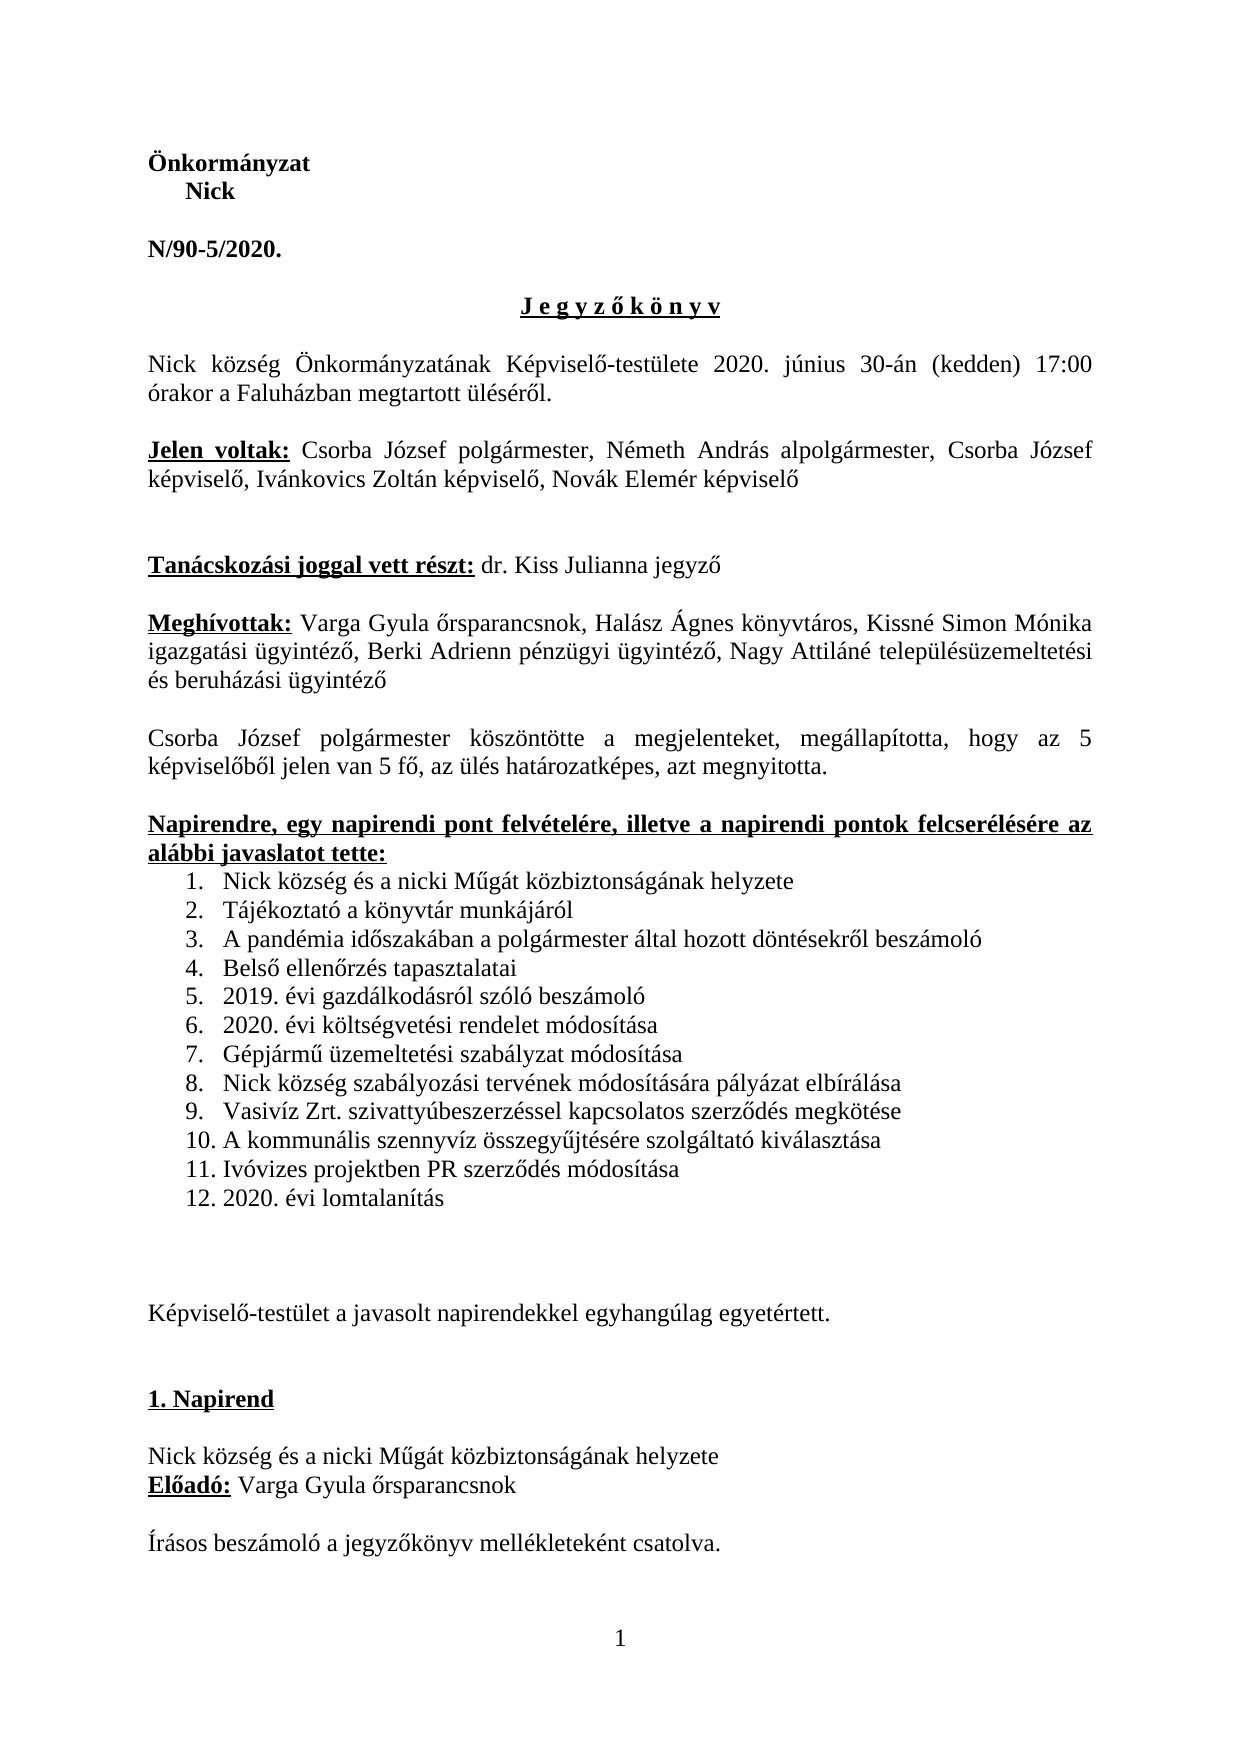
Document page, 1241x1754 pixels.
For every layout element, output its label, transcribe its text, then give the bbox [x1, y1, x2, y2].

list A kommunális szennyvíz összegyűjtésére szolgáltató kiválasztása [185, 1125, 1093, 1154]
text 1. Napirend [148, 1384, 1093, 1413]
text Képviselő-testület a javasolt napirendekkel egyhangúlag egyetértett. [148, 1298, 1093, 1326]
list A pandémia időszakában a polgármester által hozott döntésekről beszámoló [185, 924, 1093, 953]
list 2019. évi gazdálkodásról szóló beszámoló [185, 981, 1093, 1010]
list 2020. évi lomtalanítás [185, 1183, 1093, 1211]
text Csorba József polgármester köszöntötte a megjelenteket, megállapította, hogy az 5 képviselőből jelen van 5 fő, az ülés határozatképes, azt megnyitotta. [148, 723, 1093, 780]
text Meghívottak: Varga Gyula őrsparancsnok, Halász Ágnes könyvtáros, Kissné Simon Mónika igazgatási ügyintéző, Berki Adrienn pénzügyi ügyintéző, Nagy Attiláné településüzemeltetési és beruházási ügyintéző [148, 608, 1093, 694]
text Nick község Önkormányzatának Képviselő-testülete 2020. június 30-án (kedden) 17:00 órakor a Faluházban megtartott üléséről. [148, 349, 1093, 406]
text Jelen voltak: Csorba József polgármester, Németh András alpolgármester, Csorba József képviselő, Ivánkovics Zoltán képviselő, Novák Elemér képviselő [148, 435, 1093, 493]
list 2020. évi költségvetési rendelet módosítása [185, 1010, 1093, 1039]
list Gépjármű üzemeltetési szabályzat módosítása [185, 1039, 1093, 1068]
text J e g y z ő k ö n y v [148, 291, 1093, 320]
list Vasivíz Zrt. szivattyúbeszerzéssel kapcsolatos szerződés megkötése [185, 1096, 1093, 1125]
text Nick község és a nicki Műgát közbiztonságának helyzete [148, 1441, 1093, 1470]
text Önkormányzat [148, 148, 1093, 176]
text N/90-5/2020. [148, 234, 1093, 263]
text Napirendre, egy napirendi pont felvételére, illetve a napirendi pontok felcserélésére az alábbi javaslatot tette: [148, 835, 1093, 866]
list Nick község és a nicki Műgát közbiztonságának helyzete [185, 866, 1093, 895]
list Ivóvizes projektben PR szerződés módosítása [185, 1154, 1093, 1183]
text Tanácskozási joggal vett részt: dr. Kiss Julianna jegyző [148, 550, 1093, 579]
text Nick [148, 176, 1093, 205]
text Előadó: Varga Gyula őrsparancsnok [148, 1470, 1093, 1499]
text Napirendre, egy napirendi pont felvételére, illetve a napirendi pontok felcserélésére az alábbi javaslatot tette: [148, 809, 1093, 834]
list Belső ellenőrzés tapasztalatai [185, 953, 1093, 981]
list Nick község szabályozási tervének módosítására pályázat elbírálása [185, 1068, 1093, 1096]
text Írásos beszámoló a jegyzőkönyv mellékleteként csatolva. [148, 1528, 1093, 1556]
list Tájékoztató a könyvtár munkájáról [185, 895, 1093, 924]
